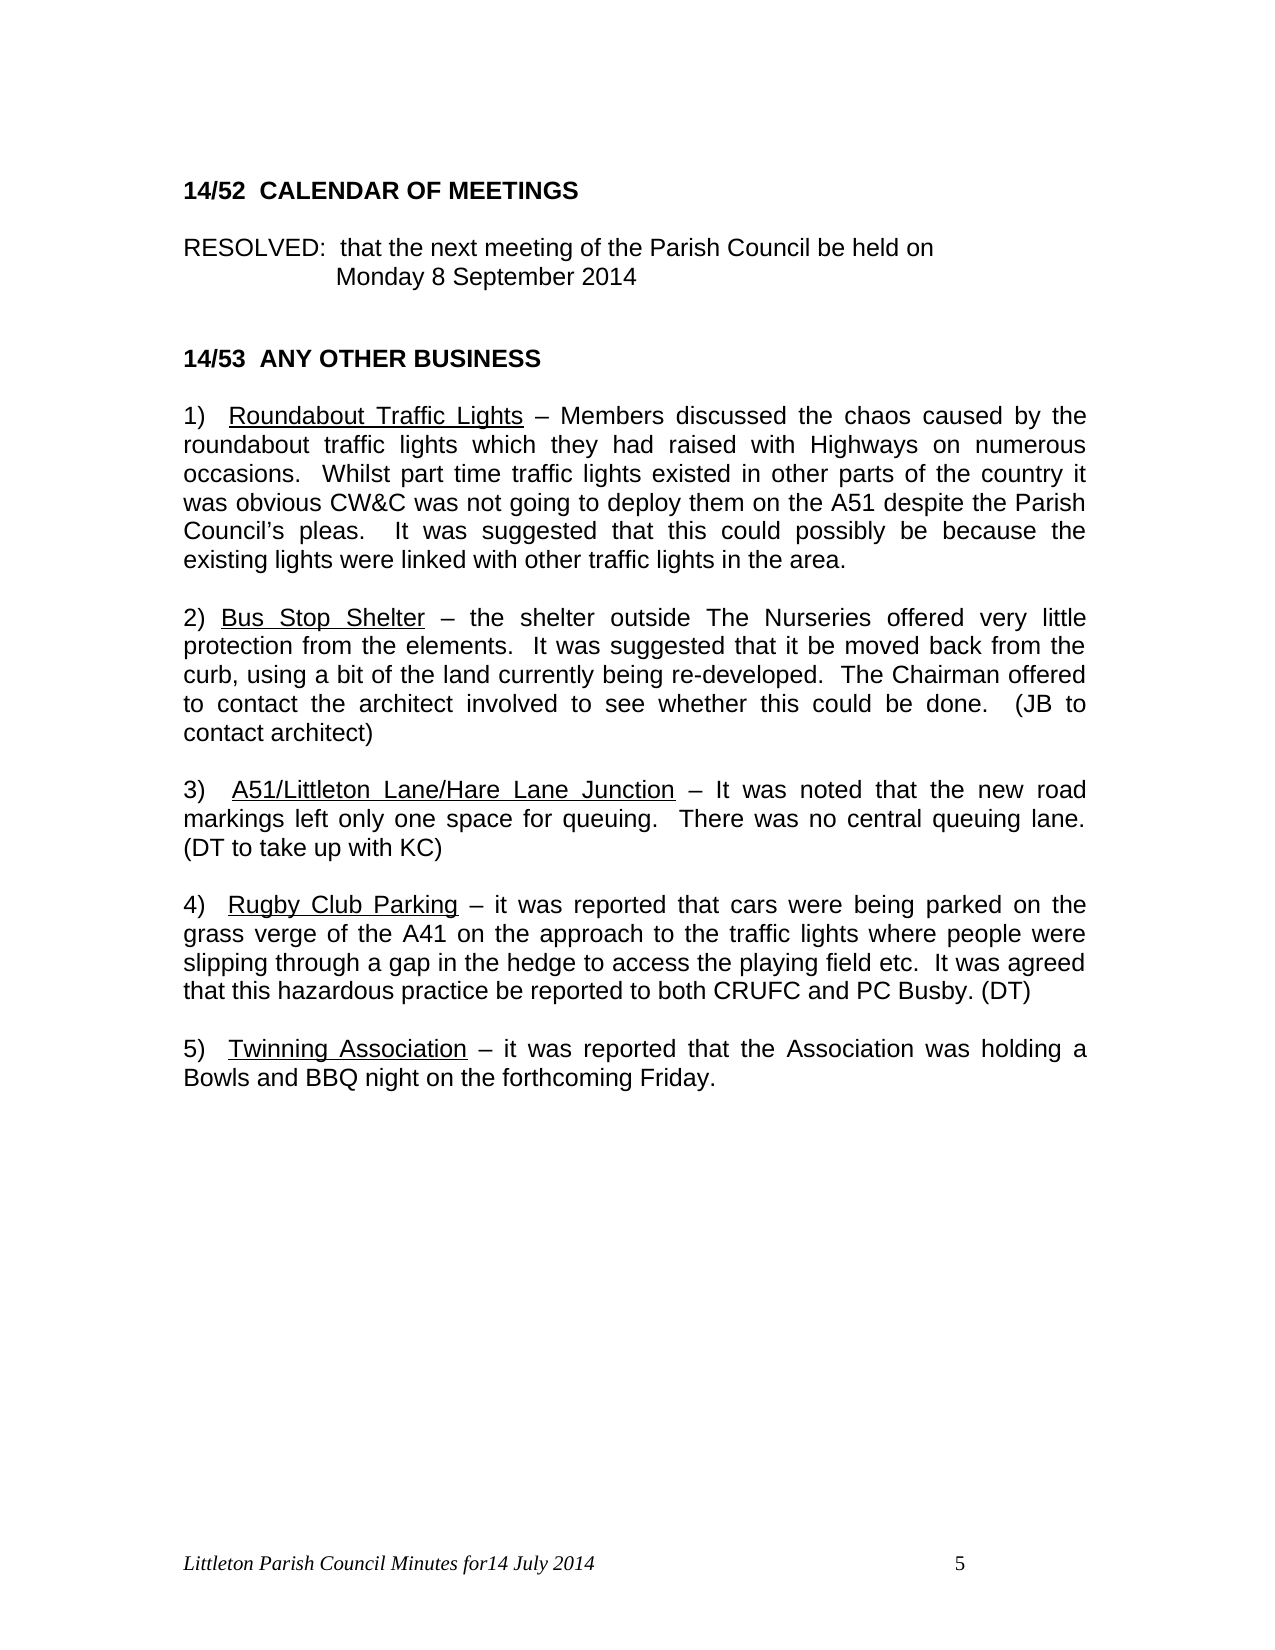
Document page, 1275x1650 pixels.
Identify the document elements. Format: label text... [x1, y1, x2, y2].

text Monday 8 September 2014 [183, 262, 1088, 291]
text 5) Twinning Association – it was reported that the Association was holding a Bowls and BBQ night on the forthcoming Friday. [183, 1034, 1088, 1091]
text RESOLVED: that the next meeting of the Parish Council be held on [183, 233, 1088, 262]
text 1) Roundabout Traffic Lights – Members discussed the chaos caused by the roundabout traffic lights which they had raised with Highways on numerous occasions. Whilst part time traffic lights existed in other parts of the country it was obvious CW&C was not going to deploy them on the A51 despite the Parish Council’s pleas. It was suggested that this could possibly be because the existing lights were linked with other traffic lights in the area. [183, 401, 1088, 574]
text 3) A51/Littleton Lane/Hare Lane Junction – It was noted that the new road markings left only one space for queuing. There was no central queuing lane. (DT to take up with KC) [183, 775, 1088, 861]
text 2) Bus Stop Shelter – the shelter outside The Nurseries offered very little protection from the elements. It was suggested that it be moved back from the curb, using a bit of the land currently being re-developed. The Chairman offered to contact the architect involved to see whether this could be done. (JB to contact architect) [183, 602, 1088, 746]
text 4) Rugby Club Parking – it was reported that cars were being parked on the grass verge of the A41 on the approach to the traffic lights where people were slipping through a gap in the hedge to access the playing field etc. It was agreed that this hazardous practice be reported to both CRUFC and PC Busby. (DT) [183, 890, 1088, 1005]
text 14/52 CALENDAR OF MEETINGS [183, 176, 1088, 205]
text 14/53 ANY OTHER BUSINESS [183, 344, 1088, 372]
